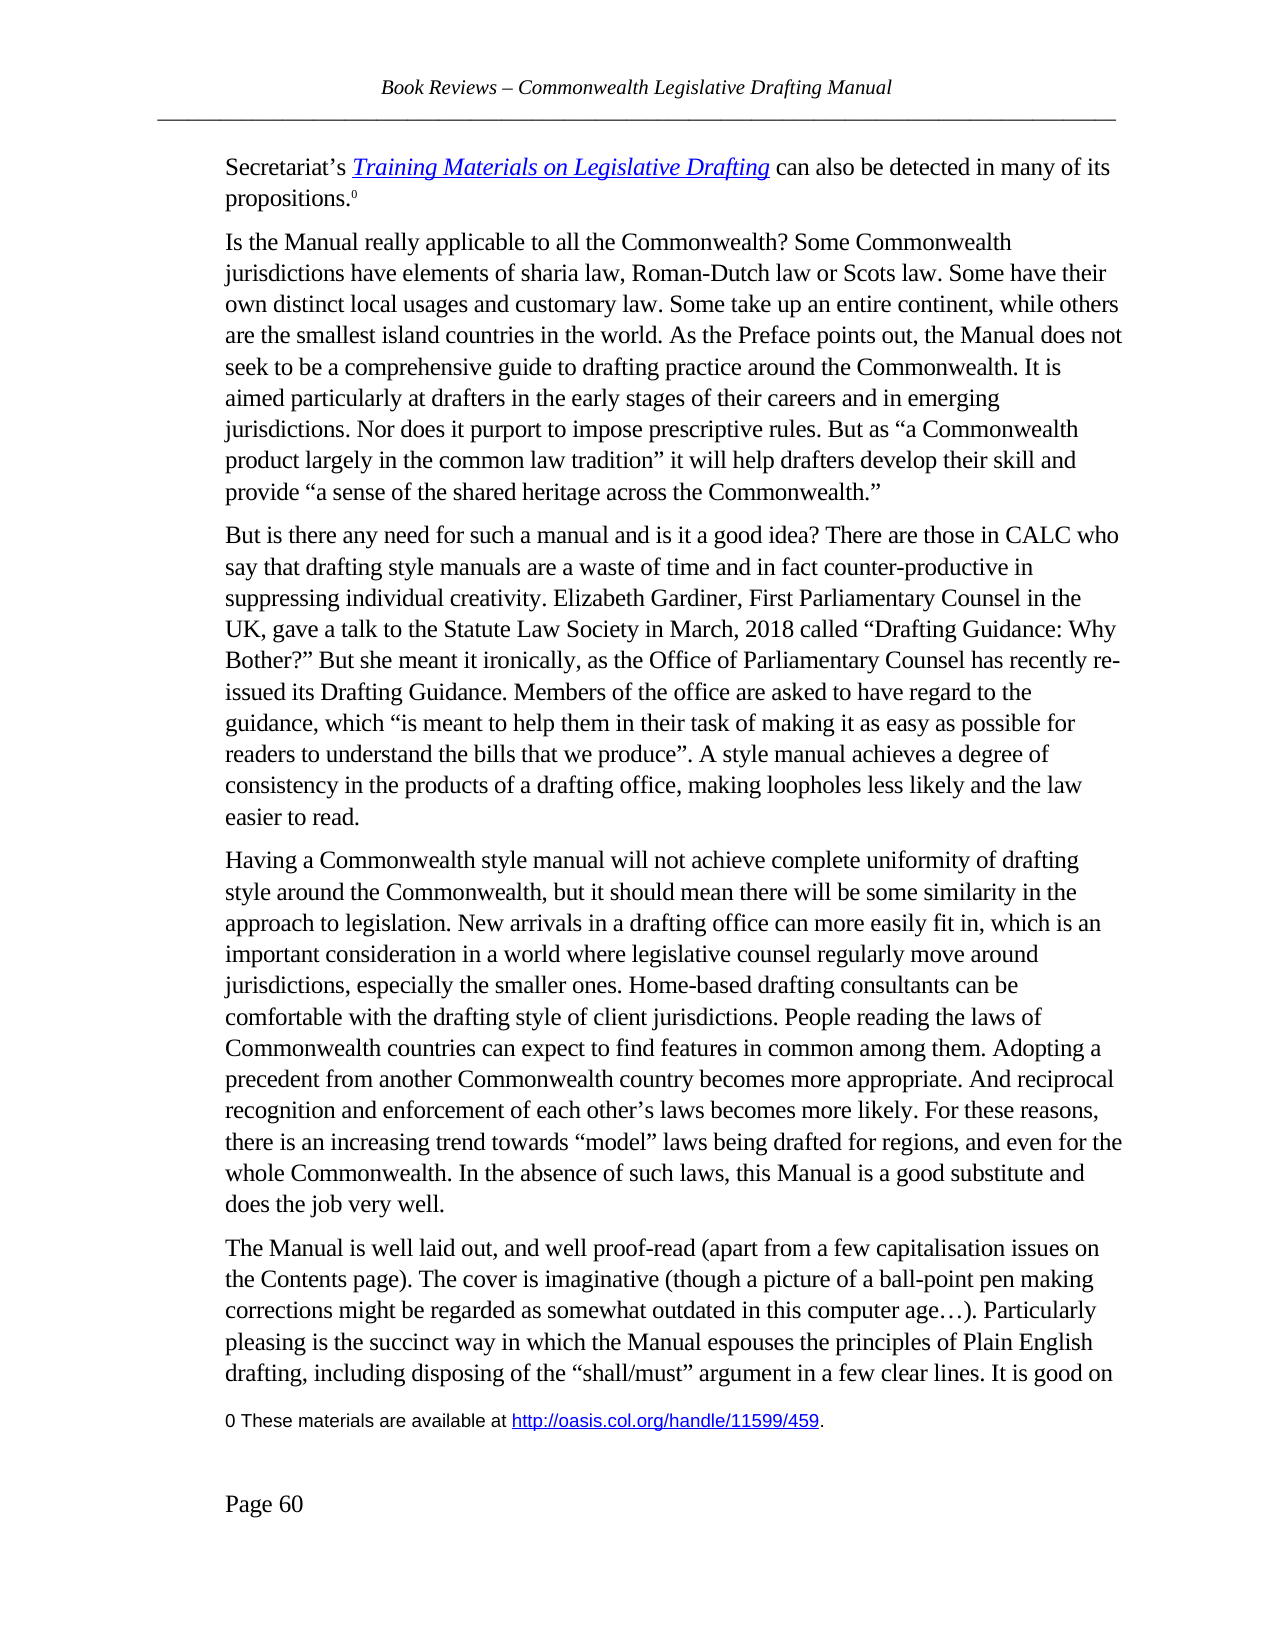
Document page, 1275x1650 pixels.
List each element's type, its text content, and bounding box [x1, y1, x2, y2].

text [225, 1231, 1125, 1387]
text Is the Manual really applicable to all the Commonwealth? Some Commonwealth jurisdictions have elements of sharia law, Roman-Dutch law or Scots law. Some have their own distinct local usages and customary law. Some take up an entire continent, while others are the smallest island countries in the world. As the Preface points out, the Manual does not seek to be a comprehensive guide to drafting practice around the Commonwealth. It is aimed particularly at drafters in the early stages of their careers and in emerging jurisdictions. Nor does it purport to impose prescriptive rules. But as “a Commonwealth product largely in the common law tradition” it will help drafters develop their skill and provide “a sense of the shared heritage across the Commonwealth.” [225, 225, 1125, 506]
text The Manual also has a good pedigree as it was initiated by Kutlu Fuad when Director of the Legal Division of the Commonwealth Secretariat and builds on the work of the Hon. Justice Vincent Crabbe. The influence of Keith Patchett, the originator of the Commonwealth Secretariat’s Training Materials on Legislative Drafting can also be detected in many of its propositions. [225, 150, 1125, 212]
text Having a Commonwealth style manual will not achieve complete uniformity of drafting style around the Commonwealth, but it should mean there will be some similarity in the approach to legislation. New arrivals in a drafting office can more easily fit in, which is an important consideration in a world where legislative counsel regularly move around jurisdictions, especially the smaller ones. Home-based drafting consultants can be comfortable with the drafting style of client jurisdictions. People reading the laws of Commonwealth countries can expect to find features in common among them. Adopting a precedent from another Commonwealth country becomes more appropriate. And reciprocal recognition and enforcement of each other’s laws becomes more likely. For these reasons, there is an increasing trend towards “model” laws being drafted for regions, and even for the whole Commonwealth. In the absence of such laws, this Manual is a good substitute and does the job very well. [225, 844, 1125, 1219]
text But is there any need for such a manual and is it a good idea? There are those in CALC who say that drafting style manuals are a waste of time and in fact counter-productive in suppressing individual creativity. Elizabeth Gardiner, First Parliamentary Counsel in the UK, gave a talk to the Statute Law Society in March, 2018 called “Drafting Guidance: Why Bother?” But she meant it ironically, as the Office of Parliamentary Counsel has recently re-issued its Drafting Guidance. Members of the office are asked to have regard to the guidance, which “is meant to help them in their task of making it as easy as possible for readers to understand the bills that we produce”. A style manual achieves a degree of consistency in the products of a drafting office, making loopholes less likely and the law easier to read. [225, 519, 1125, 831]
